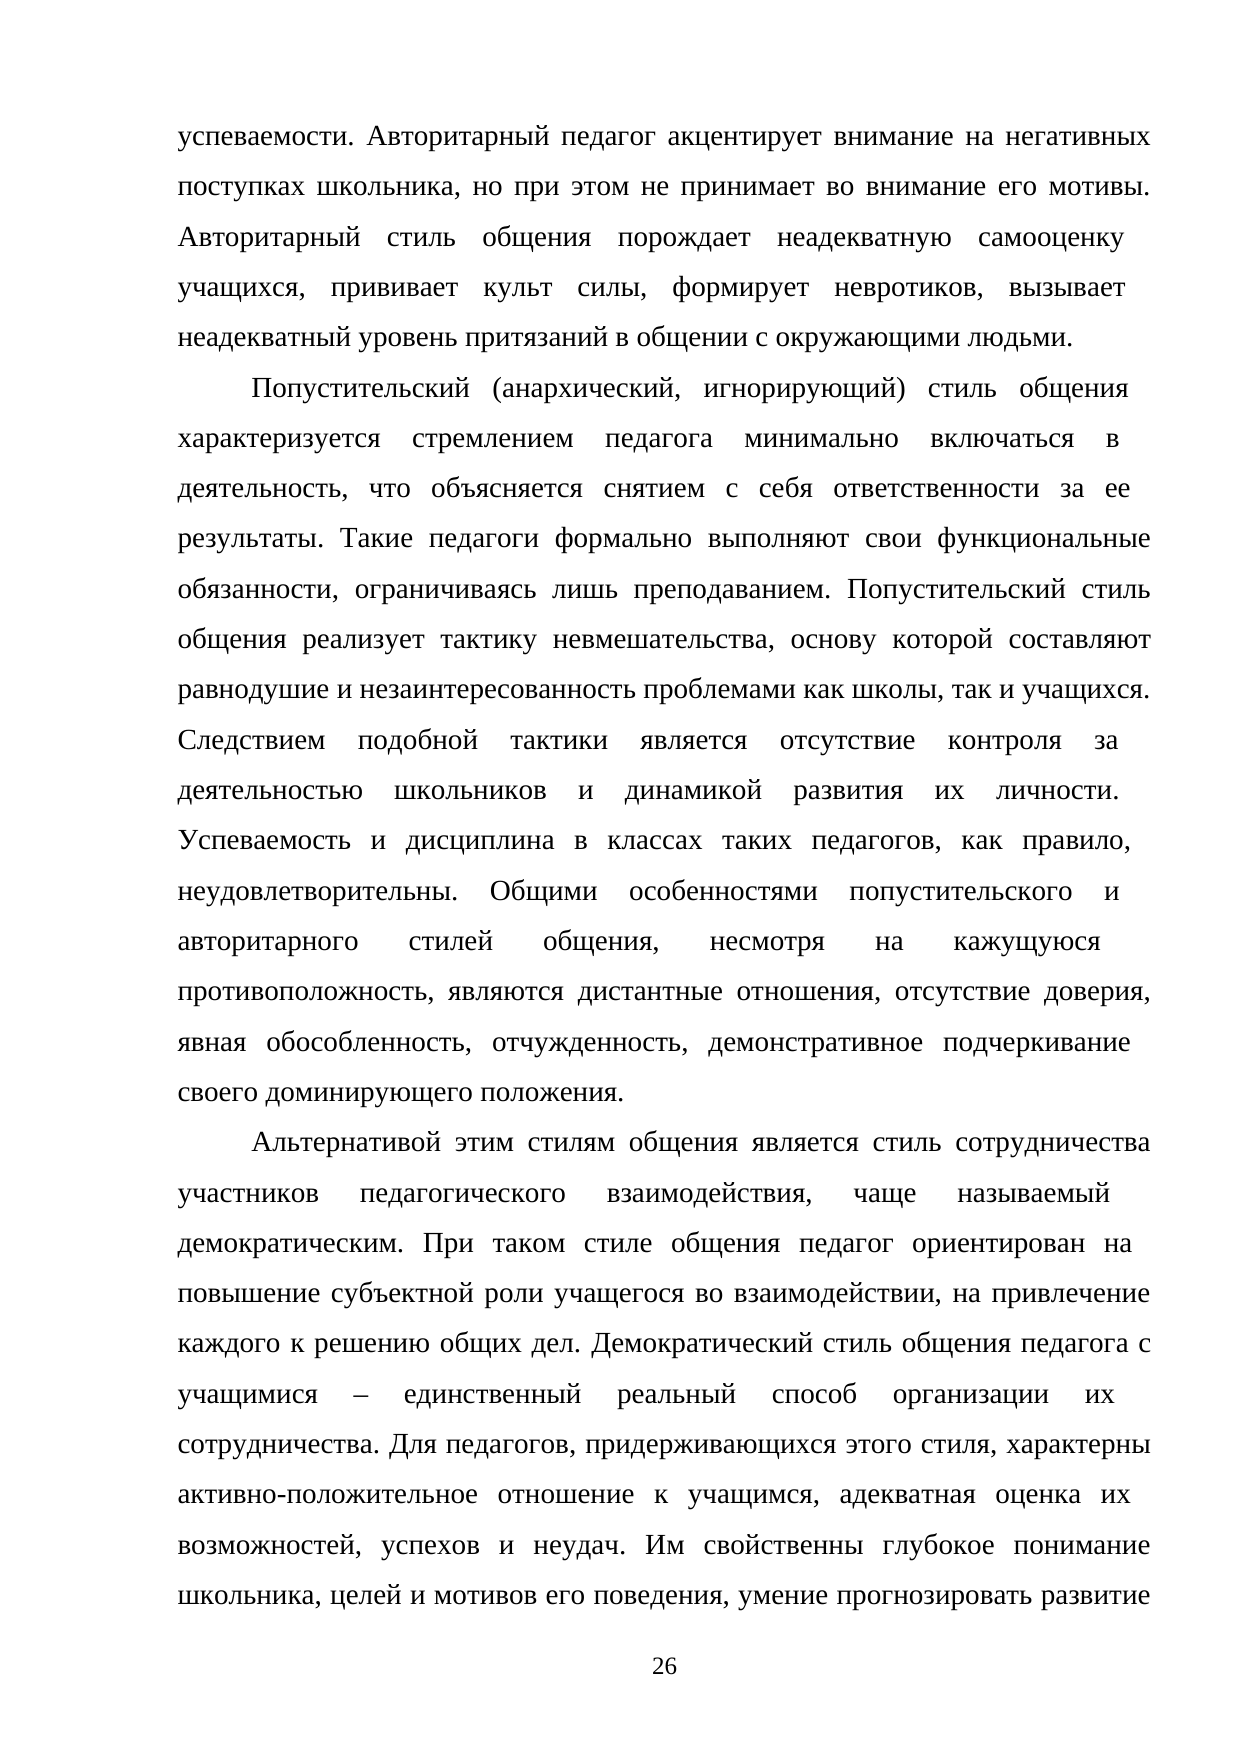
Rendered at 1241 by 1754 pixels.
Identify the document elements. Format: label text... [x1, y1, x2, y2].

text Попустительский (анархический, игнорирующий) стиль общения характеризуется стремлением педагога минимально включаться в деятельность, что объясняется снятием с себя ответственности за ее результаты. Такие педагоги формально выполняют свои функциональные обязанности, ограничиваясь лишь преподаванием. Попустительский стиль общения реализует тактику невмешательства, основу которой составляют равнодушие и незаинтересованность проблемами как школы, так и учащихся. Следствием подобной тактики является отсутствие контроля за деятельностью школьников и динамикой развития их личности. Успеваемость и дисциплина в классах таких педагогов, как правило, неудовлетворительны. Общими особенностями попустительского и авторитарного стилей общения, несмотря на кажущуюся противоположность, являются дистантные отношения, отсутствие доверия, явная обособленность, отчужденность, демонстративное подчеркивание своего доминирующего положения. [177, 370, 1152, 1108]
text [177, 118, 1152, 353]
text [177, 1124, 1152, 1611]
